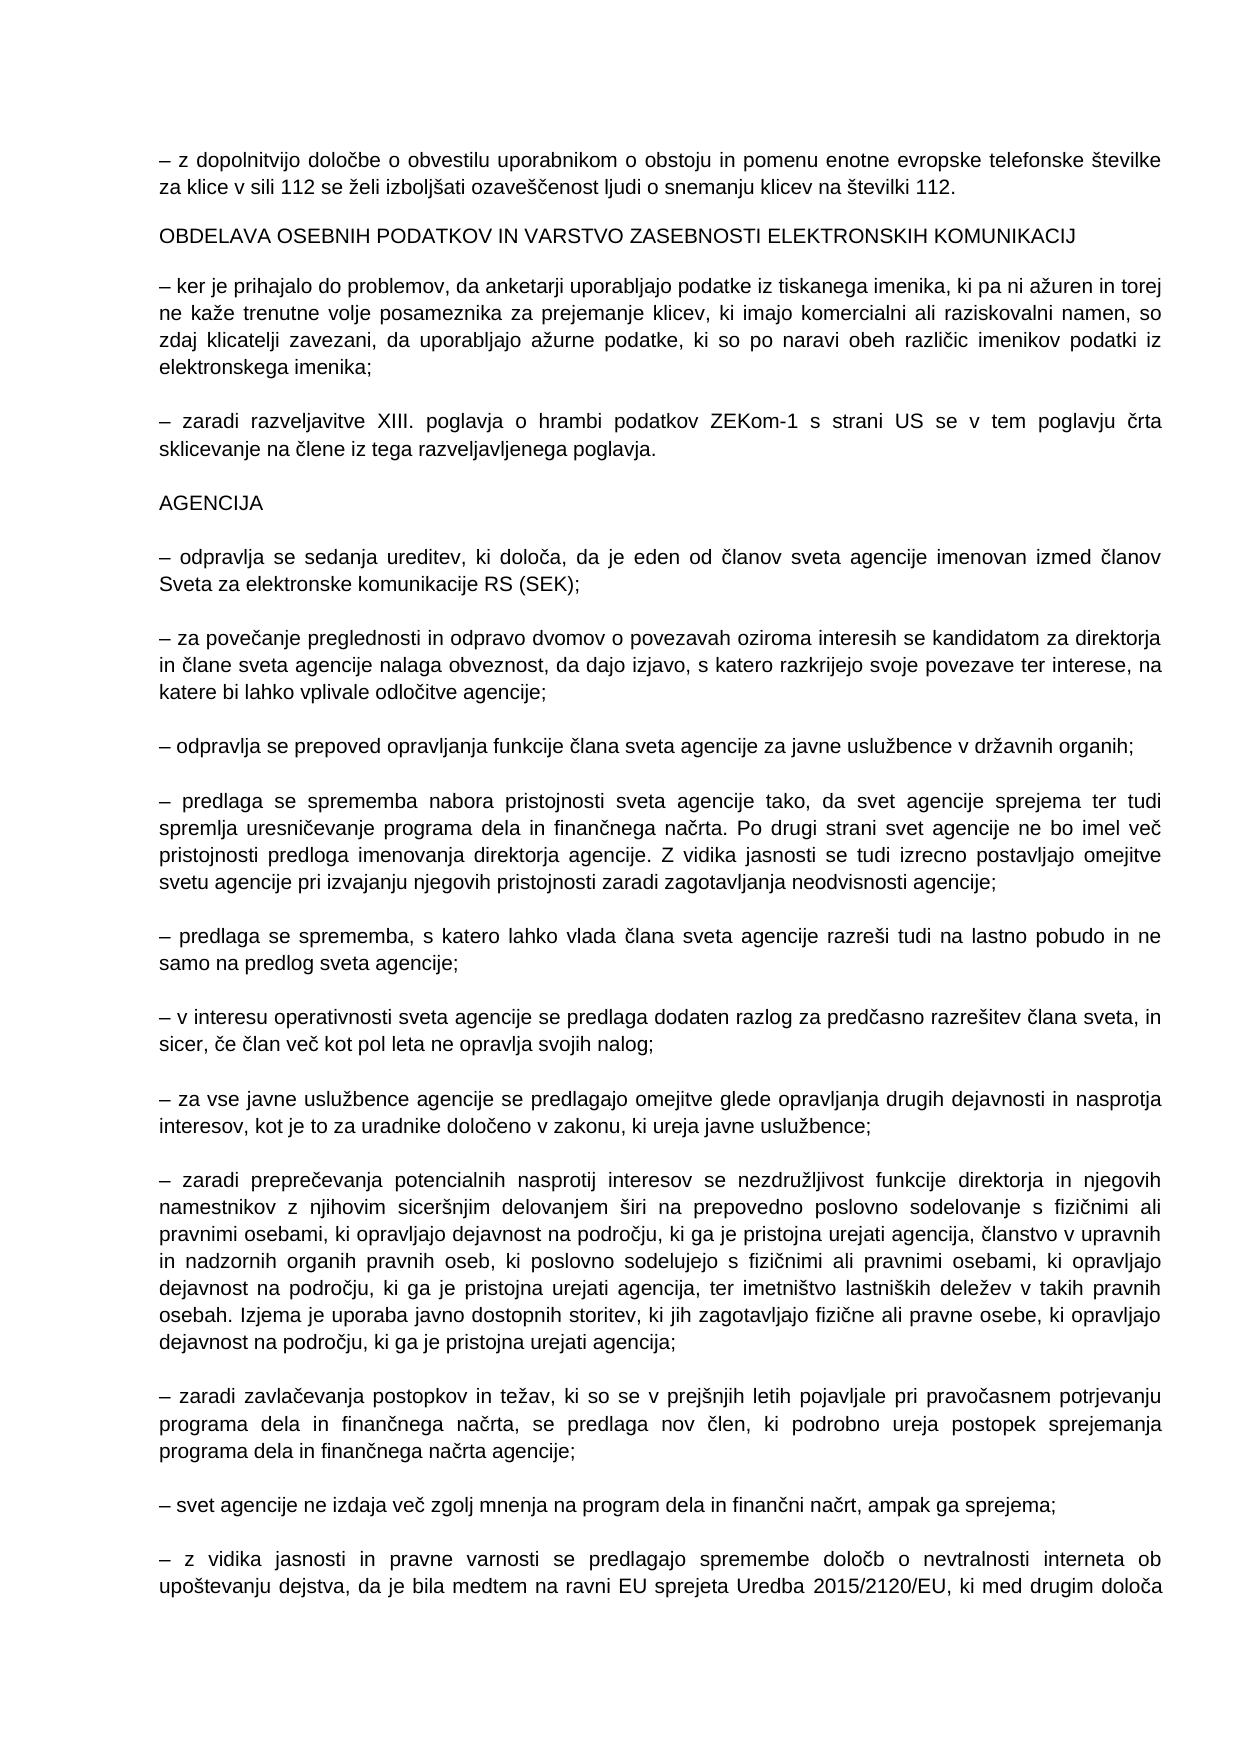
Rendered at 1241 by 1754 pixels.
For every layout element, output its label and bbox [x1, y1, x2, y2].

table_cell [148, 148, 1174, 1599]
